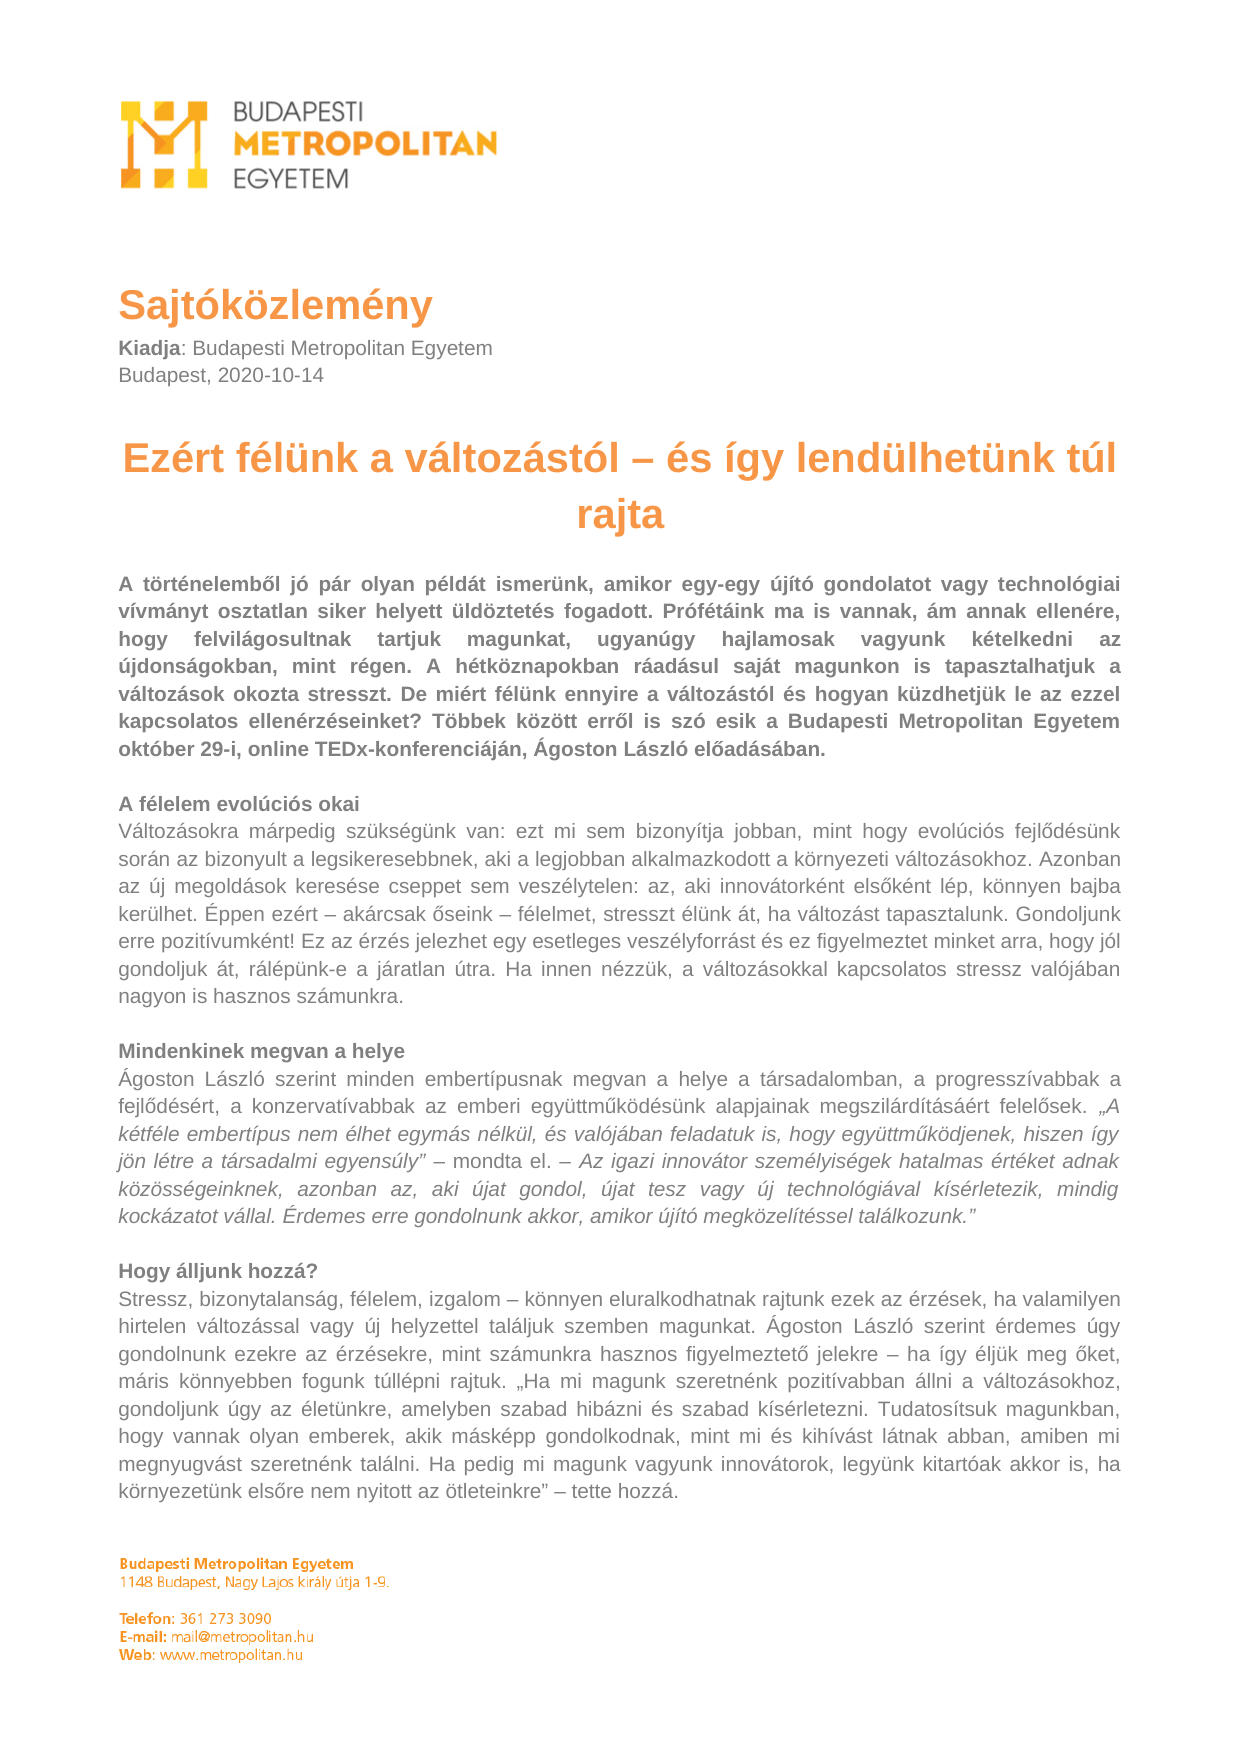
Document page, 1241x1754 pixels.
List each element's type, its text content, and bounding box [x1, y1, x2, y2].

text Ágoston László szerint minden embertípusnak megvan a helye a társadalomban, a progresszívabbak a fejlődésért, a konzervatívabbak az emberi együttműködésünk alapjainak megszilárdításáért felelősek. „A kétféle embertípus nem élhet egymás nélkül, és valójában feladatuk is, hogy együttműködjenek, hiszen így jön létre a társadalmi egyensúly” – mondta el. – Az igazi innovátor személyiségek hatalmas értéket adnak közösségeinknek, azonban az, aki újat gondol, újat tesz vagy új technológiával kísérletezik, mindig kockázatot vállal. Érdemes erre gondolnunk akkor, amikor újító megközelítéssel találkozunk.” [118, 1067, 1122, 1228]
text Kiadja: Budapesti Metropolitan Egyetem Budapest, 2020-10-14 [118, 336, 1122, 387]
text A félelem evolúciós okai [118, 792, 1122, 816]
text Sajtóközlemény [118, 281, 1122, 328]
picture [29, 1536, 1152, 1741]
picture [0, 12, 1233, 276]
text Mindenkinek megvan a helye [118, 1039, 1122, 1063]
text Változásokra márpedig szükségünk van: ezt mi sem bizonyítja jobban, mint hogy evolúciós fejlődésünk során az bizonyult a legsikeresebbnek, aki a legjobban alkalmazkodott a környezeti változásokhoz. Azonban az új megoldások keresése cseppet sem veszélytelen: az, aki innovátorként elsőként lép, könnyen bajba kerülhet. Éppen ezért – akárcsak őseink – félelmet, stresszt élünk át, ha változást tapasztalunk. Gondoljunk erre pozitívumként! Ez az érzés jelezhet egy esetleges veszélyforrást és ez figyelmeztet minket arra, hogy jól gondoljuk át, rálépünk-e a járatlan útra. Ha innen nézzük, a változásokkal kapcsolatos stressz valójában nagyon is hasznos számunkra. [118, 819, 1122, 1008]
text A történelemből jó pár olyan példát ismerünk, amikor egy-egy újító gondolatot vagy technológiai vívmányt osztatlan siker helyett üldöztetés fogadott. Prófétáink ma is vannak, ám annak ellenére, hogy felvilágosultnak tartjuk magunkat, ugyanúgy hajlamosak vagyunk kételkedni az újdonságokban, mint régen. A hétköznapokban ráadásul saját magunkon is tapasztalhatjuk a változások okozta stresszt. De miért félünk ennyire a változástól és hogyan küzdhetjük le az ezzel kapcsolatos ellenérzéseinket? Többek között erről is szó esik a Budapesti Metropolitan Egyetem október 29-i, online TEDx-konferenciáján, Ágoston László előadásában. [118, 572, 1122, 761]
text Ezért félünk a változástól – és így lendülhetünk túl rajta [118, 434, 1122, 537]
text Stressz, bizonytalanság, félelem, izgalom – könnyen eluralkodhatnak rajtunk ezek az érzések, ha valamilyen hirtelen változással vagy új helyzettel találjuk szemben magunkat. Ágoston László szerint érdemes úgy gondolnunk ezekre az érzésekre, mint számunkra hasznos figyelmeztető jelekre – ha így éljük meg őket, máris könnyebben fogunk túllépni rajtuk. „Ha mi magunk szeretnénk pozitívabban állni a változásokhoz, gondoljunk úgy az életünkre, amelyben szabad hibázni és szabad kísérletezni. Tudatosítsuk magunkban, hogy vannak olyan emberek, akik másképp gondolkodnak, mint mi és kihívást látnak abban, amiben mi megnyugvást szeretnénk találni. Ha pedig mi magunk vagyunk innovátorok, legyünk kitartóak akkor is, ha környezetünk elsőre nem nyitott az ötleteinkre” – tette hozzá. [118, 1287, 1122, 1503]
text Hogy álljunk hozzá? [118, 1259, 1122, 1283]
